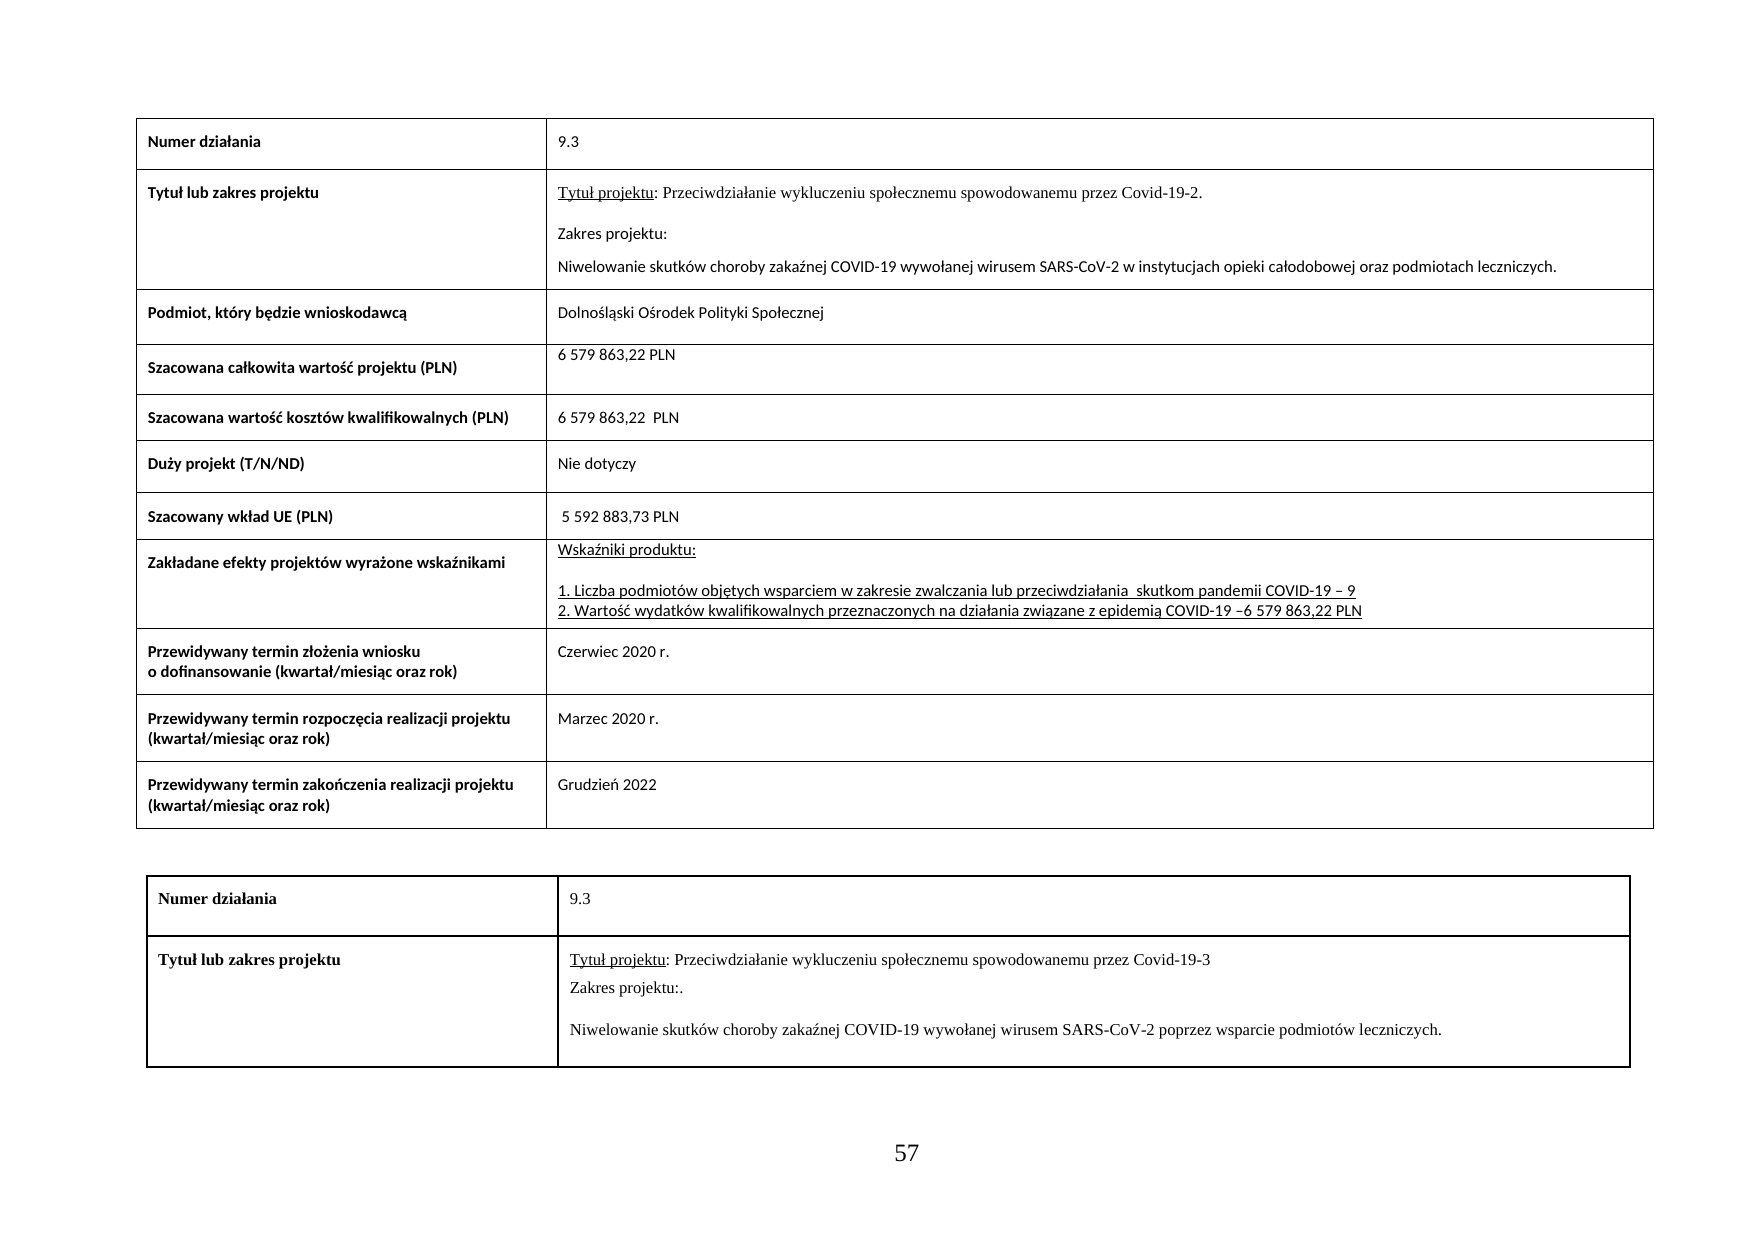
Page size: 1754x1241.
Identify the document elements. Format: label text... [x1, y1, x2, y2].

table_cell Przewidywany termin rozpoczęcia realizacji projektu (kwartał/miesiąc oraz rok) [137, 695, 546, 761]
table_cell Przewidywany termin złożenia wniosku o dofinansowanie (kwartał/miesiąc oraz rok) [137, 629, 546, 694]
table_cell Wskaźniki produktu: 1. Liczba podmiotów objętych wsparciem w zakresie zwalczania lub przeciwdziałania skutkom pandemii COVID-19 – 9 2. Wartość wydatków kwalifikowalnych przeznaczonych na działania związane z epidemią COVID-19 –6 579 863,22 PLN [547, 540, 1653, 628]
table_cell Szacowana wartość kosztów kwalifikowalnych (PLN) [137, 395, 546, 440]
table_cell 5 592 883,73 PLN [547, 493, 1653, 539]
table_cell Tytuł projektu: Przeciwdziałanie wykluczeniu społecznemu spowodowanemu przez Covid-19-2. Zakres projektu: Niwelowanie skutków choroby zakaźnej COVID-19 wywołanej wirusem SARS-CoV-2 w instytucjach opieki całodobowej oraz podmiotach leczniczych. [547, 170, 1653, 289]
table_cell Dolnośląski Ośrodek Polityki Społecznej [547, 290, 1653, 344]
table_cell 6 579 863,22 PLN [547, 345, 1653, 394]
table_cell Tytuł lub zakres projektu [148, 937, 557, 1066]
table_cell Nie dotyczy [547, 441, 1653, 492]
table_cell 6 579 863,22 PLN [547, 395, 1653, 440]
table_header 9.3 [559, 877, 1629, 935]
table_header 9.3 [547, 119, 1653, 169]
table_cell Marzec 2020 r. [547, 695, 1653, 761]
table_cell Tytuł projektu: Przeciwdziałanie wykluczeniu społecznemu spowodowanemu przez Covid-19-3 Zakres projektu:. Niwelowanie skutków choroby zakaźnej COVID-19 wywołanej wirusem SARS-CoV-2 poprzez wsparcie podmiotów leczniczych. [559, 937, 1629, 1066]
table_cell Duży projekt (T/N/ND) [137, 441, 546, 492]
table_cell Tytuł lub zakres projektu [137, 170, 546, 289]
table_header Numer działania [148, 877, 557, 935]
table_header Numer działania [137, 119, 546, 169]
table_cell Szacowana całkowita wartość projektu (PLN) [137, 345, 546, 394]
table_cell Podmiot, który będzie wnioskodawcą [137, 290, 546, 344]
table_cell Czerwiec 2020 r. [547, 629, 1653, 694]
table_cell Grudzień 2022 [547, 762, 1653, 828]
table_cell Szacowany wkład UE (PLN) [137, 493, 546, 539]
table_cell Przewidywany termin zakończenia realizacji projektu (kwartał/miesiąc oraz rok) [137, 762, 546, 828]
table_cell Zakładane efekty projektów wyrażone wskaźnikami [137, 540, 546, 628]
